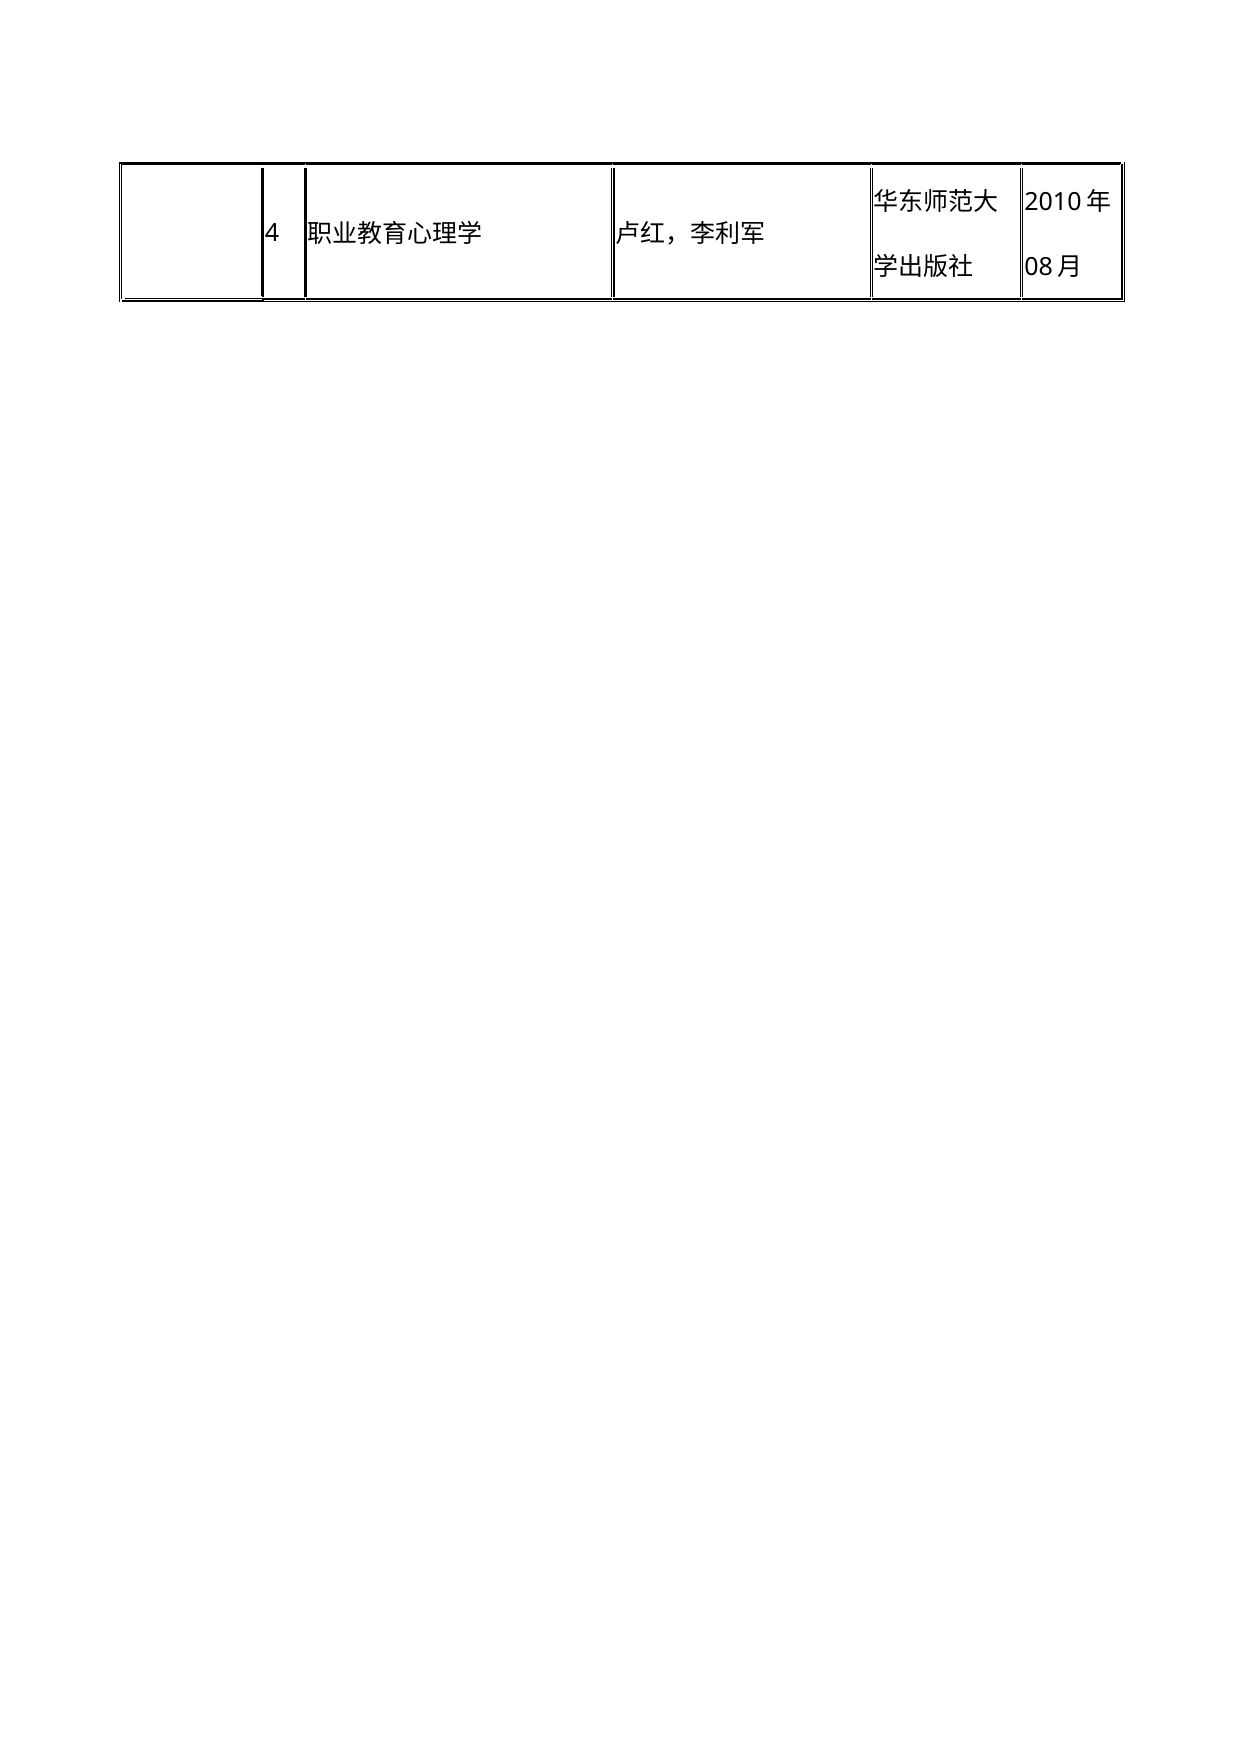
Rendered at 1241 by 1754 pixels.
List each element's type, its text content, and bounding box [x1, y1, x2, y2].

table_cell 职业教育心理学 [305, 164, 613, 298]
table_cell 2010年08月 [1022, 162, 1123, 298]
table_cell 华东师范大学出版社 [871, 165, 1022, 298]
table_cell 4 [262, 165, 305, 298]
table_cell 卢红，李利军 [613, 165, 871, 298]
